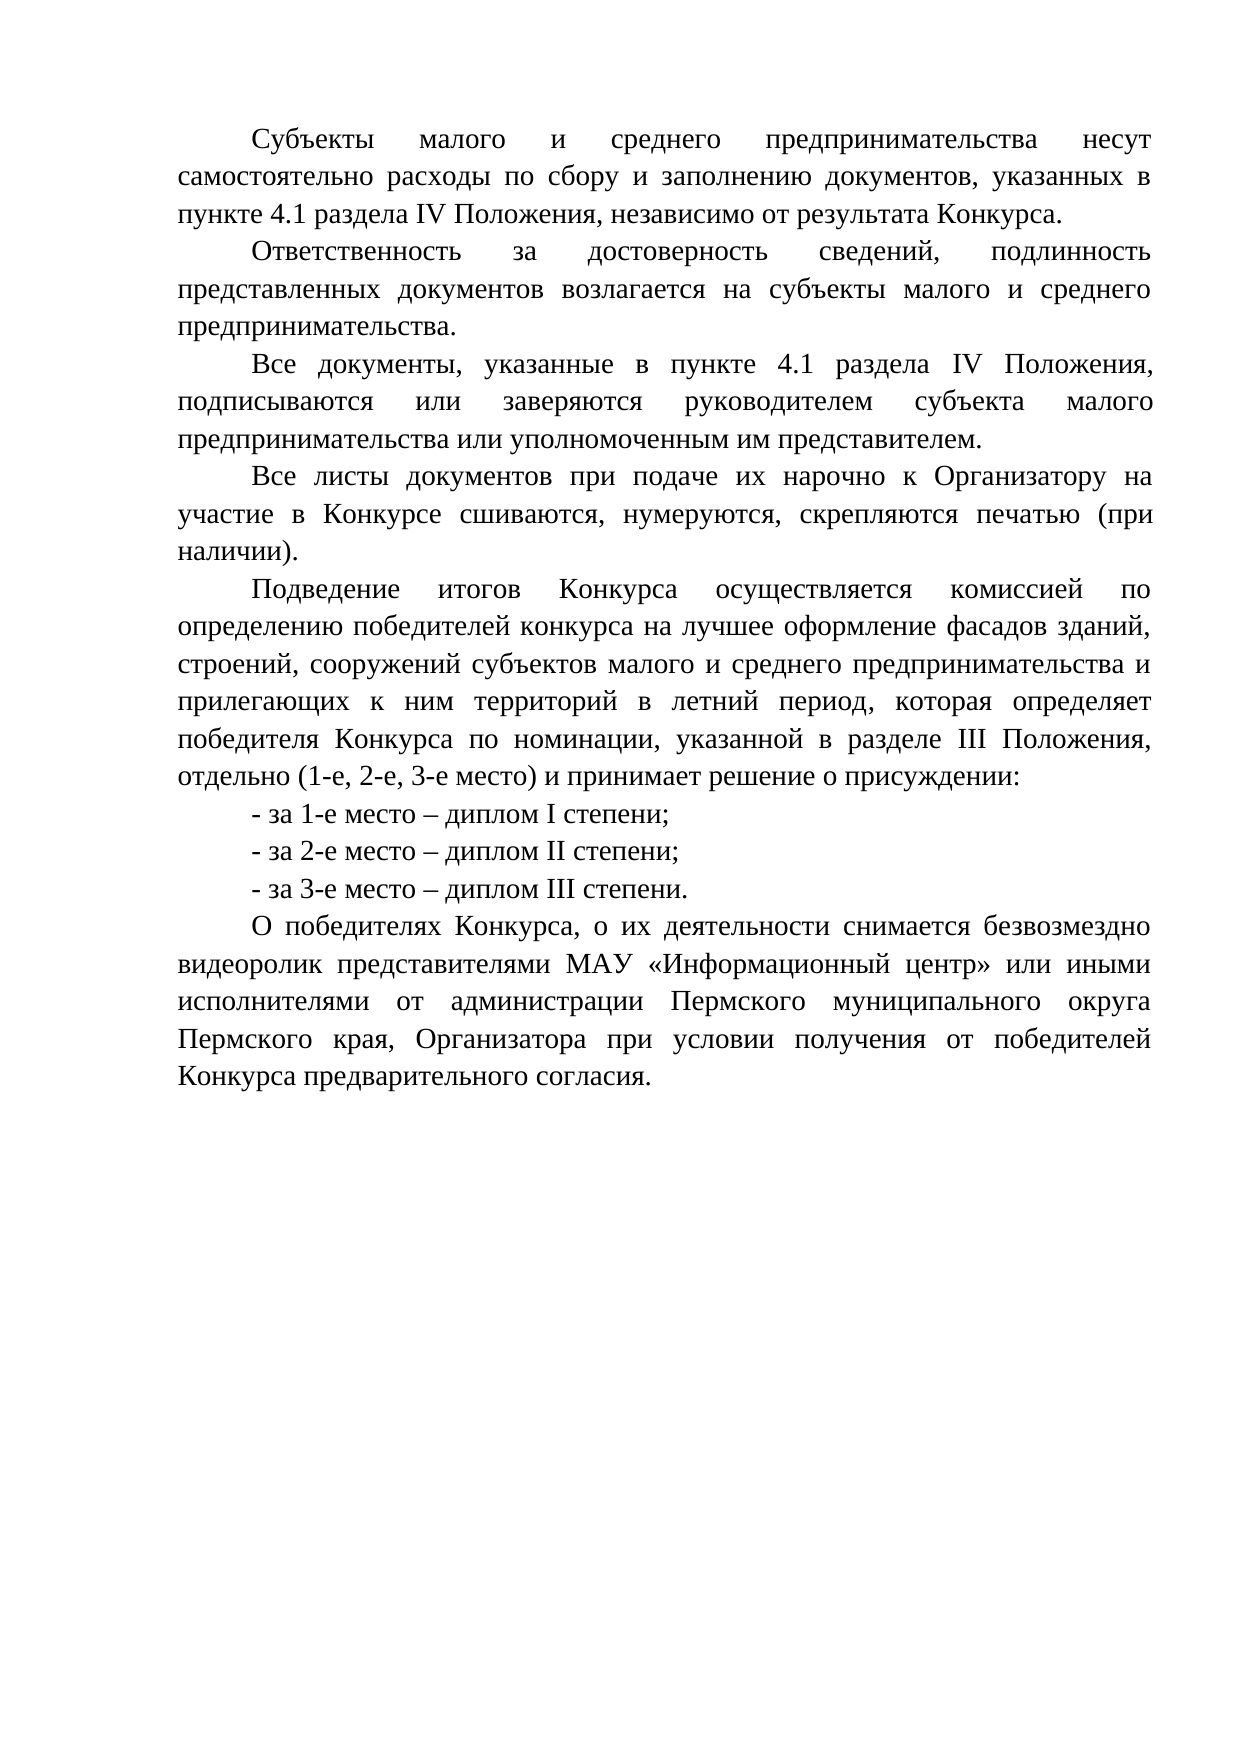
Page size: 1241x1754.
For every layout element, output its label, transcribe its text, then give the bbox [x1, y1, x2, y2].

text Субъекты малого и среднего предпринимательства несут самостоятельно расходы по сбору и заполнению документов, указанных в пункте 4.1 раздела IV Положения, независимо от результата Конкурса. [177, 118, 1152, 231]
text - за 1-е место – диплом I степени; [177, 793, 1152, 831]
text Все листы документов при подаче их нарочно к Организатору на участие в Конкурсе сшиваются, нумеруются, скрепляются печатью (при наличии). [177, 456, 1154, 568]
text Все документы, указанные в пункте 4.1 раздела IV Положения, подписываются или заверяются руководителем субъекта малого предпринимательства или уполномоченным им представителем. [177, 343, 1154, 456]
text Ответственность за достоверность сведений, подлинность представленных документов возлагается на субъекты малого и среднего предпринимательства. [177, 231, 1152, 343]
text - за 2-е место – диплом II степени; [177, 831, 1152, 868]
text Подведение итогов Конкурса осуществляется комиссией по определению победителей конкурса на лучшее оформление фасадов зданий, строений, сооружений субъектов малого и среднего предпринимательства и прилегающих к ним территорий в летний период, которая определяет победителя Конкурса по номинации, указанной в разделе III Положения, отдельно (1-е, 2-е, 3-е место) и принимает решение о присуждении: [177, 568, 1152, 793]
text - за 3-е место – диплом III степени. [177, 868, 1152, 906]
text О победителях Конкурса, о их деятельности снимается безвозмездно видеоролик представителями МАУ «Информационный центр» или иными исполнителями от администрации Пермского муниципального округа Пермского края, Организатора при условии получения от победителей Конкурса предварительного согласия. [177, 906, 1152, 1093]
